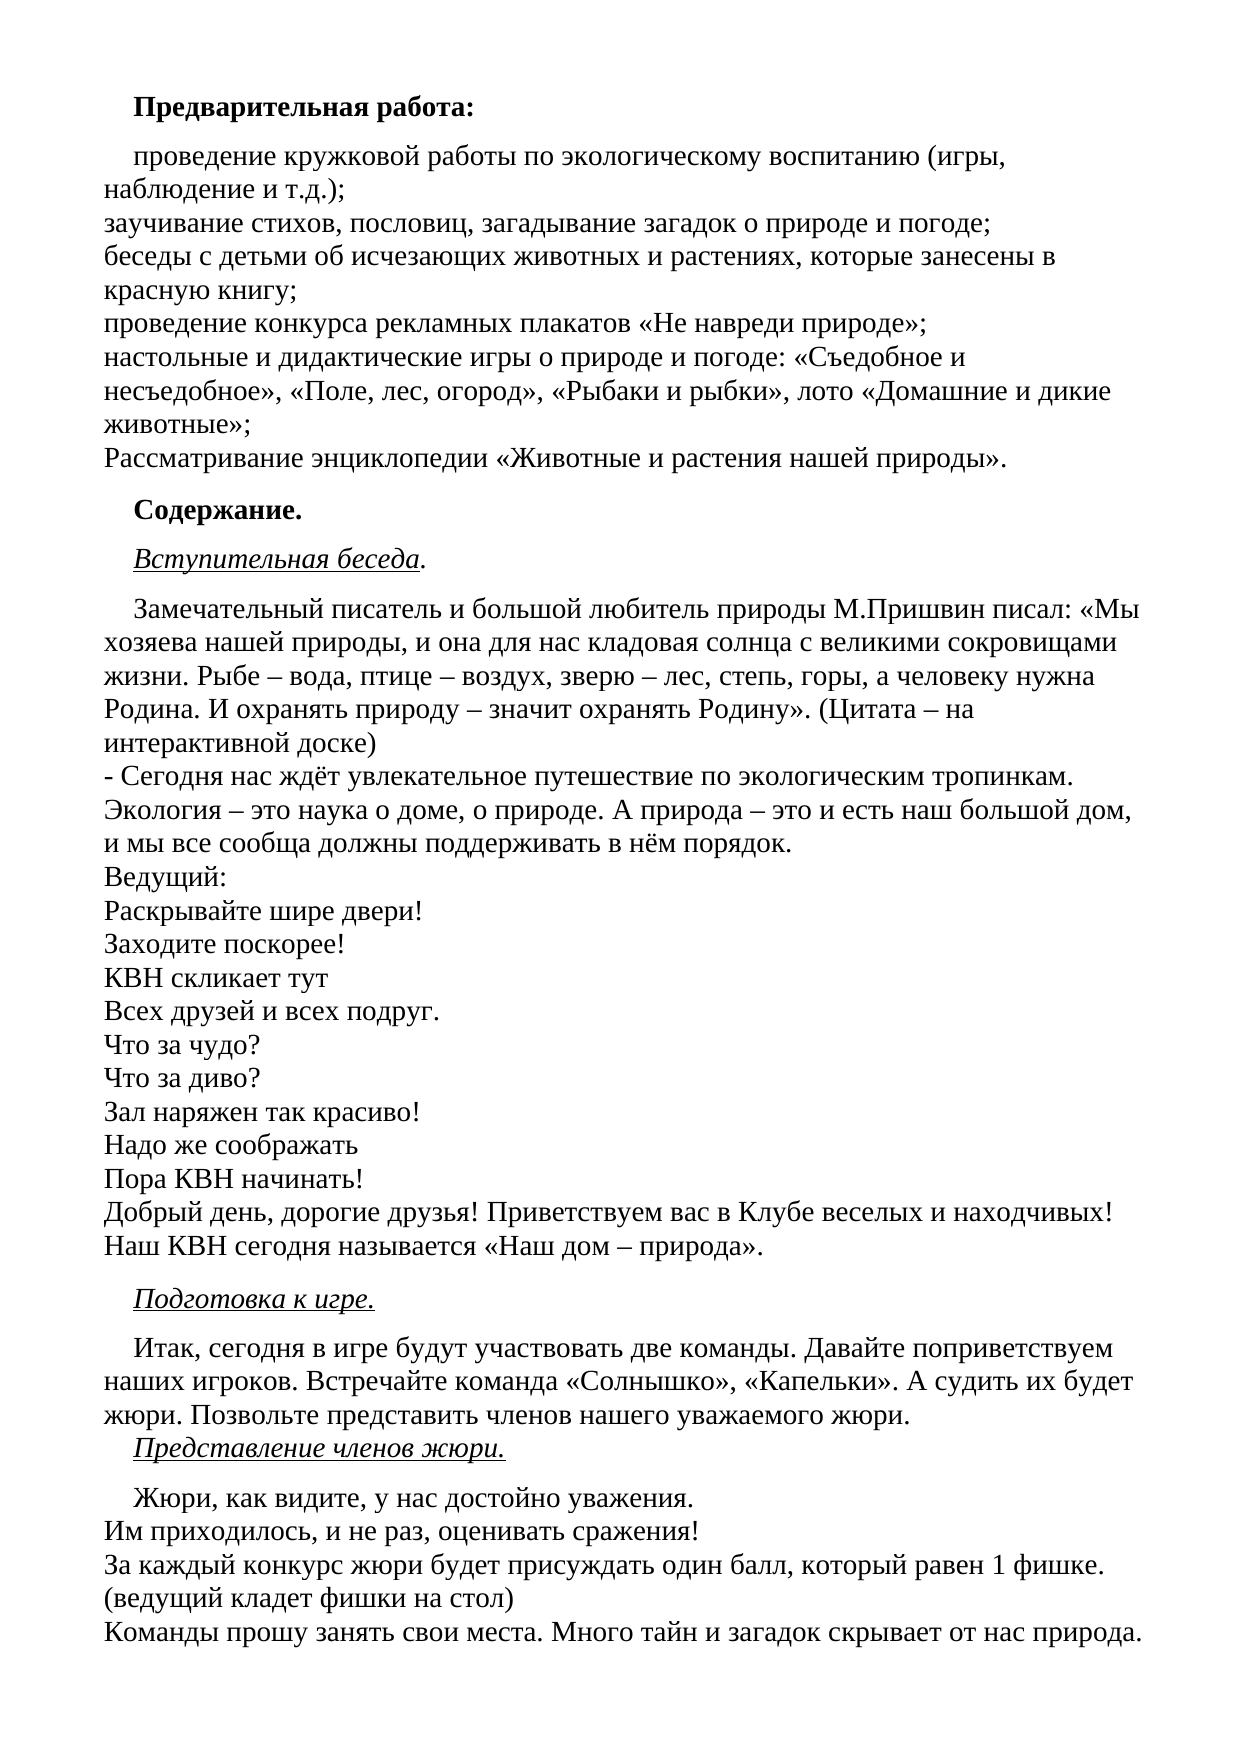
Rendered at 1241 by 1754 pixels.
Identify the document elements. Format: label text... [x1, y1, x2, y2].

text Предварительная работа: [103, 89, 1152, 122]
text Замечательный писатель и большой любитель природы М.Пришвин писал: «Мы хозяева нашей природы, и она для нас кладовая солнца с великими сокровищами жизни. Рыбе – вода, птице – воздух, зверю – лес, степь, горы, а человеку нужна Родина. И охранять природу – значит охранять Родину». (Цитата – на интерактивной доске) - Сегодня нас ждёт увлекательное путешествие по экологическим тропинкам. Экология – это наука о доме, о природе. А природа – это и есть наш большой дом, и мы все сообща должны поддерживать в нём порядок. Ведущий: Раскрывайте шире двери! Заходите поскорее! КВН скликает тут Всех друзей и всех подруг. Что за чудо? Что за диво? Зал наряжен так красиво! Надо же соображать Пора КВН начинать! Добрый день, дорогие друзья! Приветствуем вас в Клубе веселых и находчивых! Наш КВН сегодня называется «Наш дом – природа». [103, 591, 1152, 1262]
text Подготовка к игре. [103, 1281, 1152, 1314]
text Вступительная беседа. [103, 542, 1152, 575]
text проведение кружковой работы по экологическому воспитанию (игры, наблюдение и т.д.); заучивание стихов, пословиц, загадывание загадок о природе и погоде; беседы с детьми об исчезающих животных и растениях, которые занесены в красную книгу; проведение конкурса рекламных плакатов «Не навреди природе»; настольные и дидактические игры о природе и погоде: «Съедобное и несъедобное», «Поле, лес, огород», «Рыбаки и рыбки», лото «Домашние и дикие животные»; Рассматривание энциклопедии «Животные и растения нашей природы». [103, 138, 1152, 473]
text Итак, сегодня в игре будут участвовать две команды. Давайте поприветствуем наших игроков. Встречайте команда «Солнышко», «Капельки». А судить их будет жюри. Позвольте представить членов нашего уважаемого жюри. [103, 1330, 1152, 1431]
text Представление членов жюри. [103, 1431, 1152, 1464]
text Содержание. [103, 492, 1152, 526]
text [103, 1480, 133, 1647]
